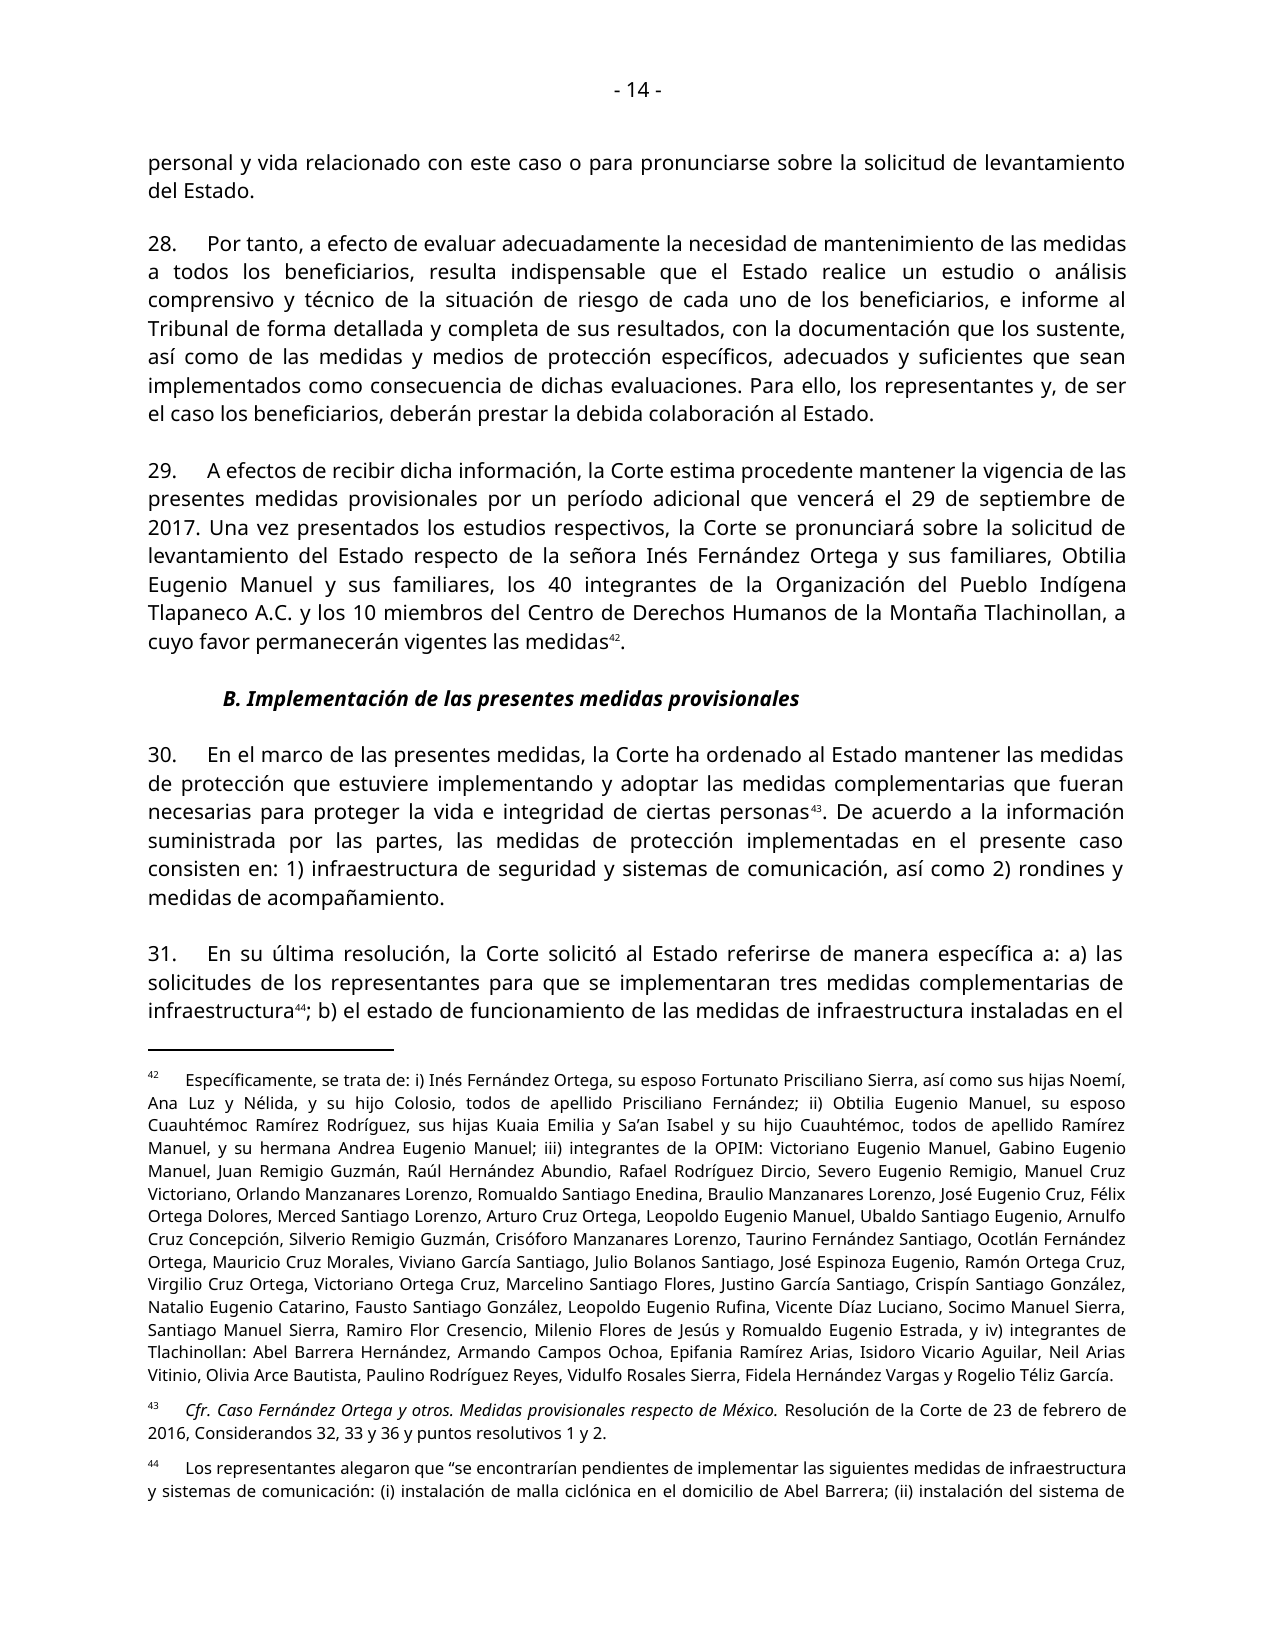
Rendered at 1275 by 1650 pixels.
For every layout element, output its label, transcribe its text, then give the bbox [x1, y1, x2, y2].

list A efectos de recibir dicha información, la Corte estima procedente mantener la vigencia de las presentes medidas provisionales por un período adicional que vencerá el 29 de septiembre de 2017. Una vez presentados los estudios respectivos, la Corte se pronunciará sobre la solicitud de levantamiento del Estado respecto de la señora Inés Fernández Ortega y sus familiares, Obtilia Eugenio Manuel y sus familiares, los 40 integrantes de la Organización del Pueblo Indígena Tlapaneco A.C. y los 10 miembros del Centro de Derechos Humanos de la Montaña Tlachinollan, a cuyo favor permanecerán vigentes las medidas. [148, 456, 1127, 655]
text B. Implementación de las presentes medidas provisionales [223, 684, 1125, 712]
list Por tanto, a efecto de evaluar adecuadamente la necesidad de mantenimiento de las medidas a todos los beneficiarios, resulta indispensable que el Estado realice un estudio o análisis comprensivo y técnico de la situación de riesgo de cada uno de los beneficiarios, e informe al Tribunal de forma detallada y completa de sus resultados, con la documentación que los sustente, así como de las medidas y medios de protección específicos, adecuados y suficientes que sean implementados como consecuencia de dichas evaluaciones. Para ello, los representantes y, de ser el caso los beneficiarios, deberán prestar la debida colaboración al Estado. [148, 229, 1127, 428]
list En su última resolución, la Corte solicitó al Estado referirse de manera específica a: a) las solicitudes de los representantes para que se implementaran tres medidas complementarias de infraestructura; b) el estado de funcionamiento de las medidas de infraestructura instaladas en el domicilio de Inés Fernández; c) los equipos de comunicación otorgados a los beneficiarios, su estado de funcionamiento y las propuestas que hubiera hecho para sustituir el equipo de telefonía satelital móvil; d) los rondines y acompañamientos que realice a los beneficiarios, su periodicidad, horas y formas de implementación; e) la solicitud de los representantes para conocer la identidad de los agentes que realizarían los acompañamientos durante los traslados de Tlapa a Chilpancingo, y que f) propusiera una estrategia para el mantenimiento, revisión, reparación o reposición de los equipos provistos, incluyendo mejorar la coordinación con los proveedores de servicios, a efectos de asegurar que las medidas de protección se implementen ininterrumpidamente, debido a diversos problemas que se habrían presentado, por fallas de los equipos de seguridad, de los sistemas de comunicación o por la dificultad de acceso al domicilio de Inés Fernández para realizar los rondines de seguridad. A continuación este Tribunal se referirá a la información remitida por las partes y la Comisión al respecto. [148, 939, 1125, 1025]
list En el marco de las presentes medidas, la Corte ha ordenado al Estado mantener las medidas de protección que estuviere implementando y adoptar las medidas complementarias que fueran necesarias para proteger la vida e integridad de ciertas personas. De acuerdo a la información suministrada por las partes, las medidas de protección implementadas en el presente caso consisten en: 1) infraestructura de seguridad y sistemas de comunicación, así como 2) rondines y medidas de acompañamiento. [148, 741, 1125, 911]
